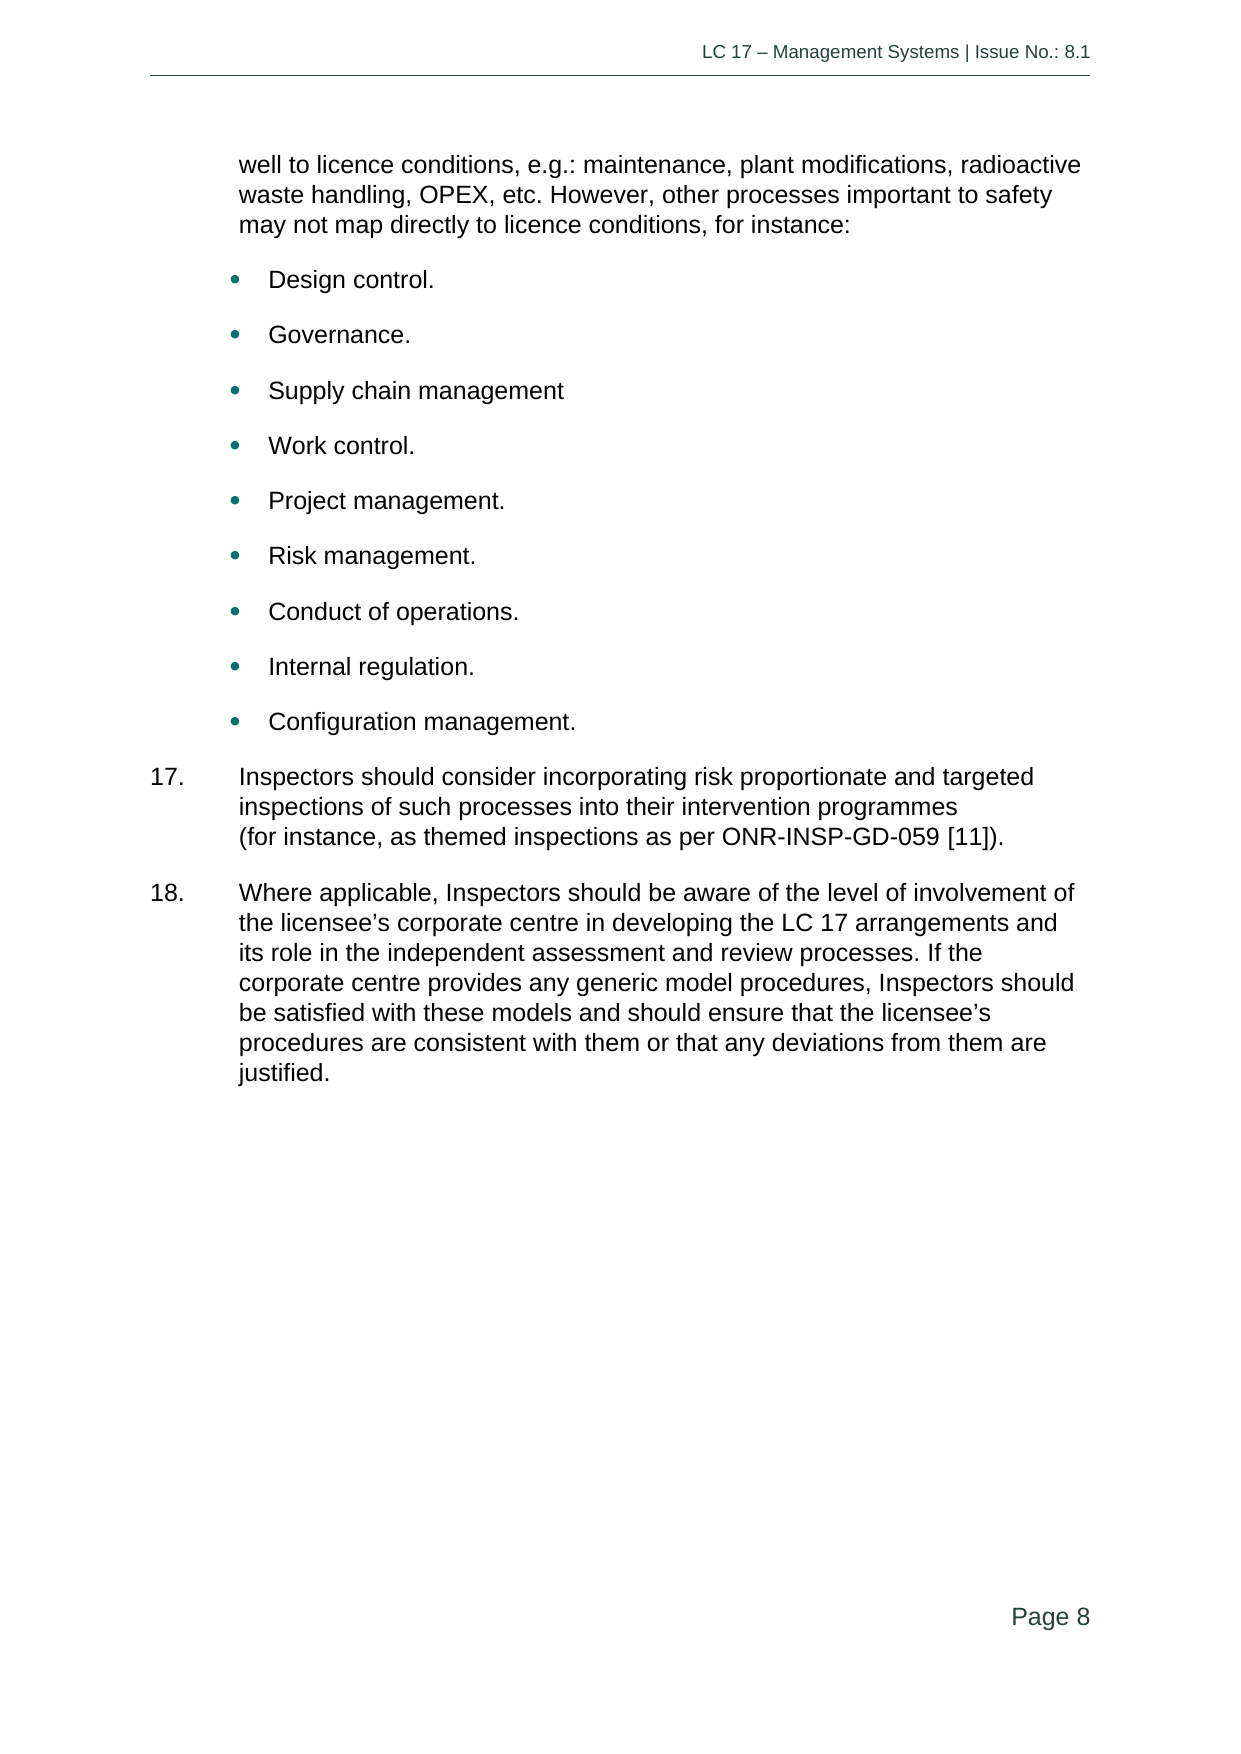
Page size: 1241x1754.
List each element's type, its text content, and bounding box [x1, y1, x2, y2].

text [150, 150, 1090, 239]
text Inspectors should consider incorporating risk proportionate and targeted inspections of such processes into their intervention programmes (for instance, as themed inspections as per ONR-INSP-GD-059 ). [150, 762, 1090, 851]
text Where applicable, Inspectors should be aware of the level of involvement of the licensee’s corporate centre in developing the LC 17 arrangements and its role in the independent assessment and review processes. If the corporate centre provides any generic model procedures, Inspectors should be satisfied with these models and should ensure that the licensee’s procedures are consistent with them or that any deviations from them are justified. [150, 877, 1090, 1087]
list Work control. [231, 431, 1090, 460]
list Design control. [231, 265, 1090, 294]
list Supply chain management [231, 376, 1090, 404]
list Conduct of operations. [231, 597, 1090, 625]
list Configuration management. [231, 707, 1090, 736]
list Project management. [231, 486, 1090, 515]
list Governance. [231, 321, 1090, 349]
list Risk management. [231, 541, 1090, 570]
list Internal regulation. [231, 652, 1090, 681]
